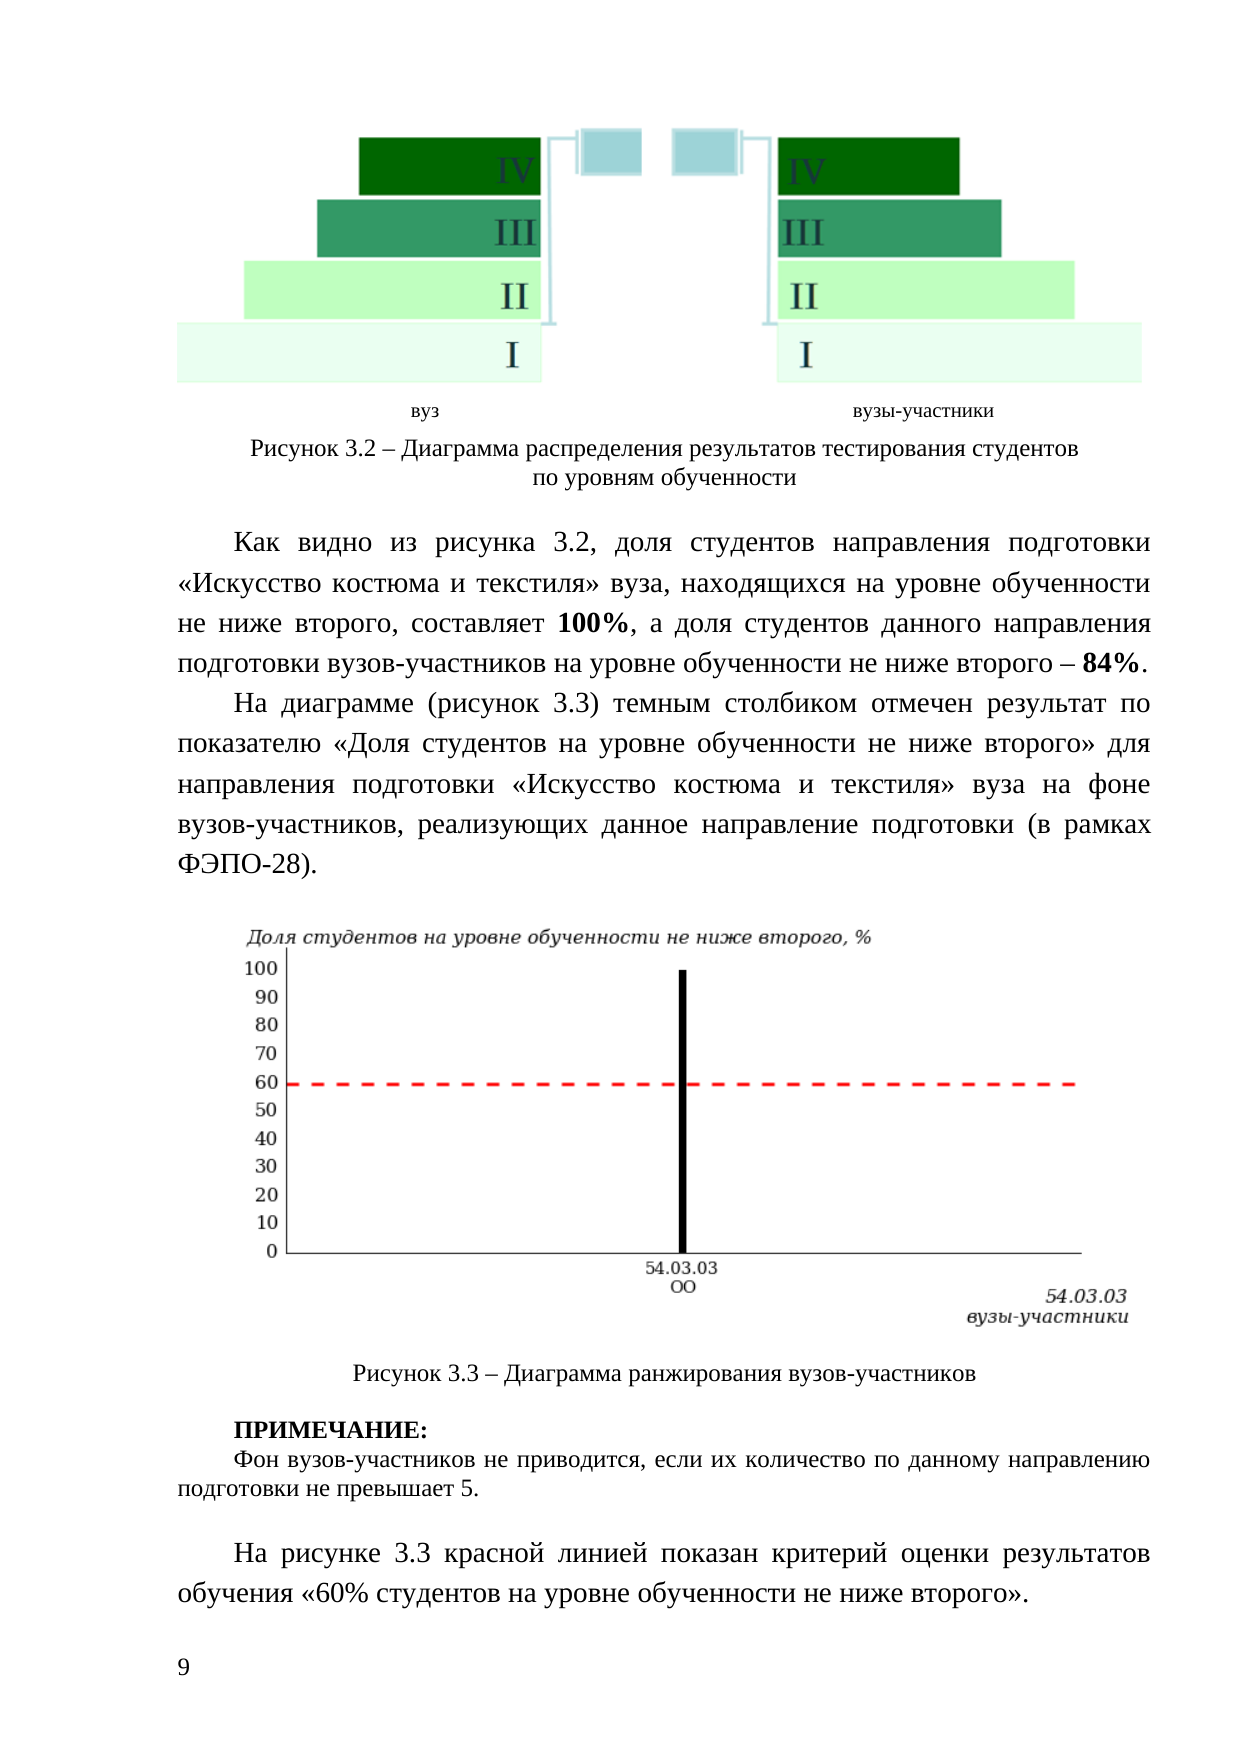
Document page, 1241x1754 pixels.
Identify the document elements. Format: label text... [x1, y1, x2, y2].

text Как видно из рисунка 3.2, доля студентов направления подготовки «Искусство костюма и текстиля» вуза, находящихся на уровне обученности не ниже второго, составляет 100%, а доля студентов данного направления подготовки вузов-участников на уровне обученности не ниже второго – 84%. [177, 524, 1152, 679]
table_header вуз [166, 398, 684, 422]
text ПРИМЕЧАНИЕ: [177, 1415, 1152, 1444]
picture [192, 915, 1137, 1358]
table_header вузы-участники [684, 398, 1163, 422]
text Фон вузов-участников не приводится, если их количество по данному направлению подготовки не превышает 5. [177, 1444, 1152, 1501]
text На диаграмме (рисунок 3.3) темным столбиком отмечен результат по показателю «Доля студентов на уровне обученности не ниже второго» для направления подготовки «Искусство костюма и текстиля» вуза на фоне вузов-участников, реализующих данное направление подготовки (в рамках ФЭПО-28). [177, 685, 1152, 880]
picture [177, 118, 1151, 398]
text На рисунке 3.3 красной линией показан критерий оценки результатов обучения «60% студентов на уровне обученности не ниже второго». [177, 1535, 1152, 1609]
text Рисунок 3.2 – Диаграмма распределения результатов тестирования студентов по уровням обученности [177, 433, 1152, 491]
